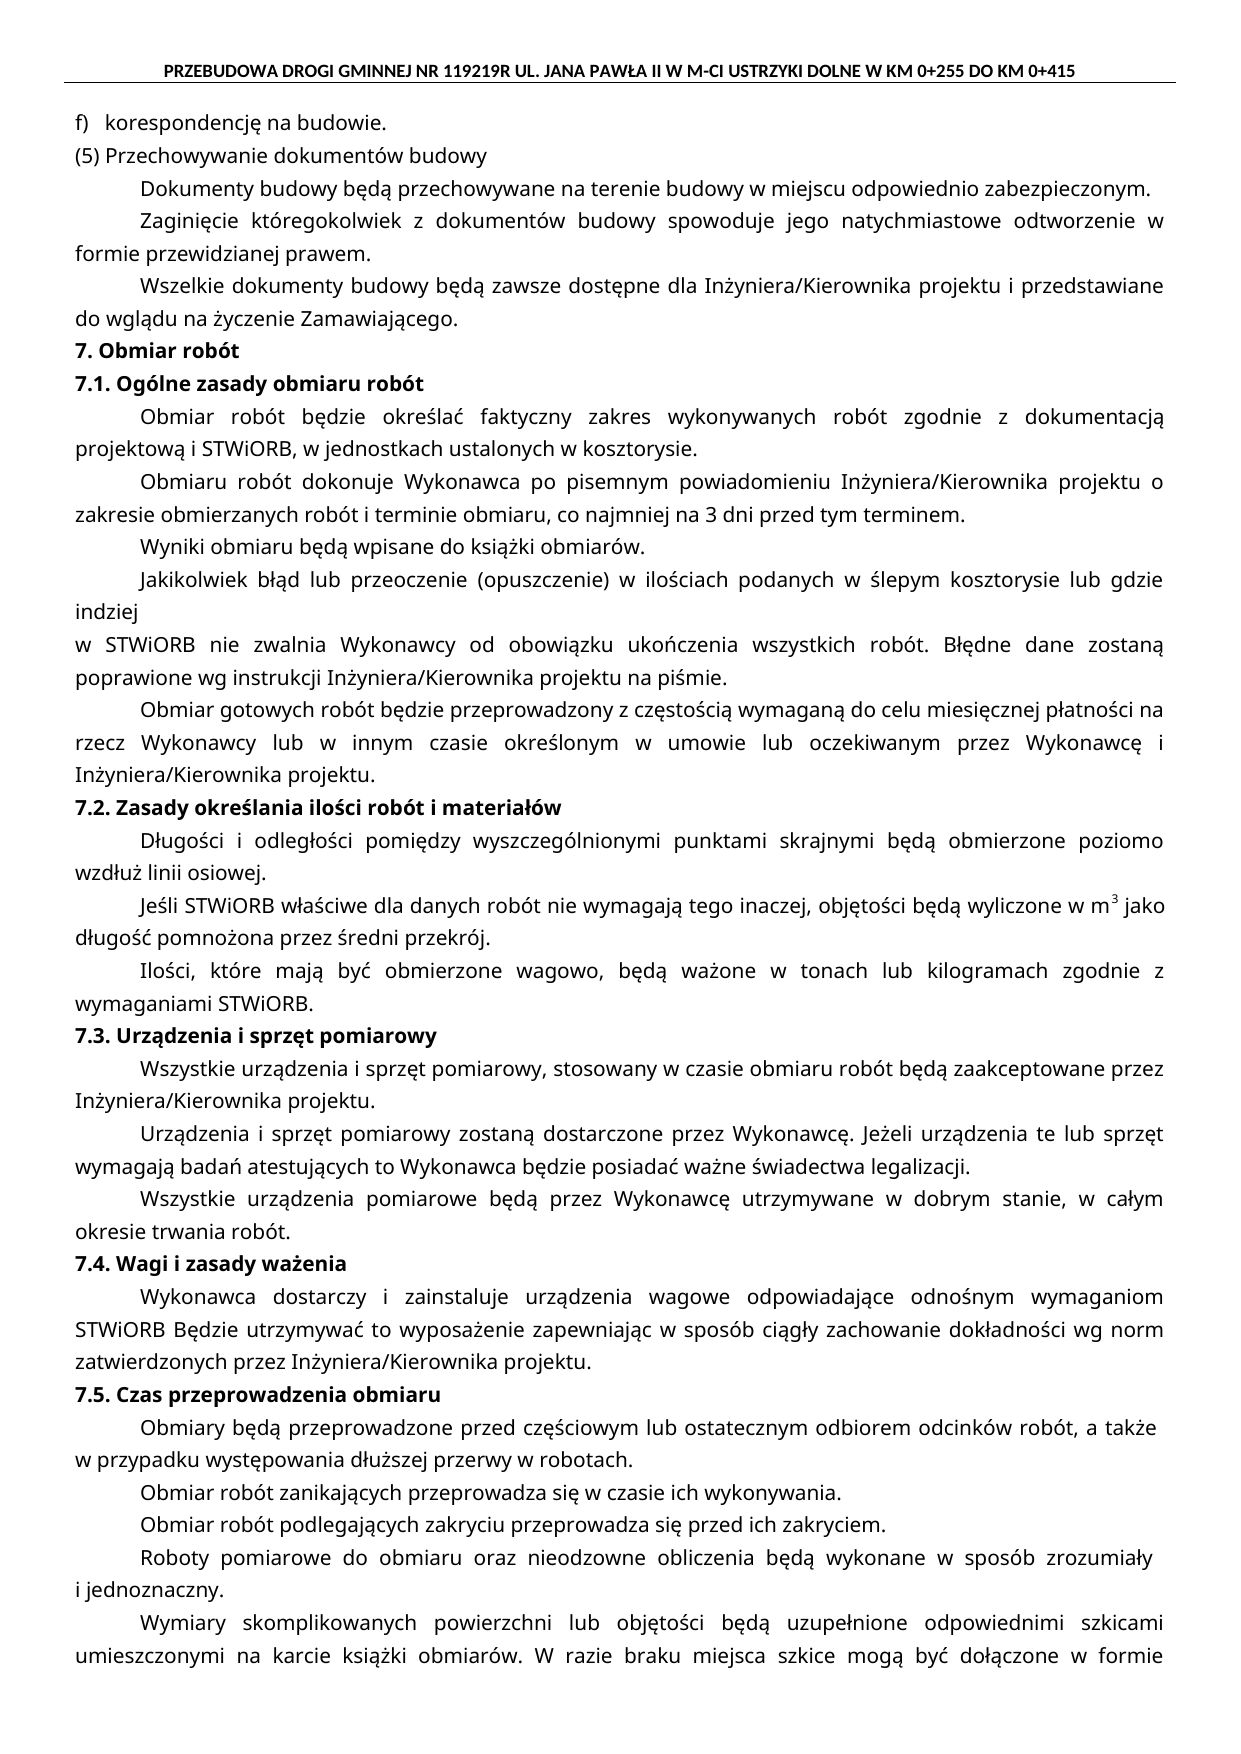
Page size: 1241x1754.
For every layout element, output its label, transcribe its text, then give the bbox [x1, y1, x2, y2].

text Wszystkie urządzenia pomiarowe będą przez Wykonawcę utrzymywane w dobrym stanie, w całym okresie trwania robót. [75, 1184, 1165, 1245]
text Dokumenty budowy będą przechowywane na terenie budowy w miejscu odpowiednio zabezpieczonym. [75, 174, 1165, 202]
text Wszelkie dokumenty budowy będą zawsze dostępne dla Inżyniera/Kierownika projektu i przedstawiane do wglądu na życzenie Zamawiającego. [75, 271, 1165, 332]
text Obmiar robót będzie określać faktyczny zakres wykonywanych robót zgodnie z dokumentacją projektową i STWiORB, w jednostkach ustalonych w kosztorysie. [75, 402, 1165, 463]
text Obmiar robót zanikających przeprowadza się w czasie ich wykonywania. [75, 1478, 1165, 1506]
text (5) Przechowywanie dokumentów budowy [75, 141, 1165, 169]
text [75, 1608, 1165, 1669]
text Jeśli STWiORB właściwe dla danych robót nie wymagają tego inaczej, objętości będą wyliczone w m3 jako długość pomnożona przez średni przekrój. [75, 891, 1165, 952]
text Obmiar gotowych robót będzie przeprowadzony z częstością wymaganą do celu miesięcznej płatności na rzecz Wykonawcy lub w innym czasie określonym w umowie lub oczekiwanym przez Wykonawcę i Inżyniera/Kierownika projektu. [75, 695, 1165, 789]
text Długości i odległości pomiędzy wyszczególnionymi punktami skrajnymi będą obmierzone poziomo wzdłuż linii osiowej. [75, 826, 1165, 887]
text Obmiar robót podlegających zakryciu przeprowadza się przed ich zakryciem. [75, 1510, 1165, 1539]
text Wykonawca dostarczy i zainstaluje urządzenia wagowe odpowiadające odnośnym wymaganiom STWiORB Będzie utrzymywać to wyposażenie zapewniając w sposób ciągły zachowanie dokładności wg norm zatwierdzonych przez Inżyniera/Kierownika projektu. [75, 1282, 1165, 1376]
text Urządzenia i sprzęt pomiarowy zostaną dostarczone przez Wykonawcę. Jeżeli urządzenia te lub sprzęt wymagają badań atestujących to Wykonawca będzie posiadać ważne świadectwa legalizacji. [75, 1119, 1165, 1180]
text 7.5. Czas przeprowadzenia obmiaru [75, 1380, 1165, 1408]
text 7.2. Zasady określania ilości robót i materiałów [75, 793, 1165, 822]
text Zaginięcie któregokolwiek z dokumentów budowy spowoduje jego natychmiastowe odtworzenie w formie przewidzianej prawem. [75, 206, 1165, 267]
text Jakikolwiek błąd lub przeoczenie (opuszczenie) w ilościach podanych w ślepym kosztorysie lub gdzie indziej w STWiORB nie zwalnia Wykonawcy od obowiązku ukończenia wszystkich robót. Błędne dane zostaną poprawione wg instrukcji Inżyniera/Kierownika projektu na piśmie. [75, 565, 1165, 691]
text Ilości, które mają być obmierzone wagowo, będą ważone w tonach lub kilogramach zgodnie z wymaganiami STWiORB. [75, 956, 1165, 1017]
text Wszystkie urządzenia i sprzęt pomiarowy, stosowany w czasie obmiaru robót będą zaakceptowane przez Inżyniera/Kierownika projektu. [75, 1054, 1165, 1115]
text Obmiary będą przeprowadzone przed częściowym lub ostatecznym odbiorem odcinków robót, a także w przypadku występowania dłuższej przerwy w robotach. [75, 1413, 1165, 1474]
text 7.3. Urządzenia i sprzęt pomiarowy [75, 1021, 1165, 1050]
text 7.1. Ogólne zasady obmiaru robót [75, 369, 1165, 398]
text 7. Obmiar robót [75, 337, 1165, 365]
text Roboty pomiarowe do obmiaru oraz nieodzowne obliczenia będą wykonane w sposób zrozumiały i jednoznaczny. [75, 1543, 1165, 1604]
text Wyniki obmiaru będą wpisane do książki obmiarów. [75, 532, 1165, 561]
text 7.4. Wagi i zasady ważenia [75, 1249, 1165, 1278]
text Obmiaru robót dokonuje Wykonawca po pisemnym powiadomieniu Inżyniera/Kierownika projektu o zakresie obmierzanych robót i terminie obmiaru, co najmniej na 3 dni przed tym terminem. [75, 467, 1165, 528]
list korespondencję na budowie. [75, 108, 1165, 137]
